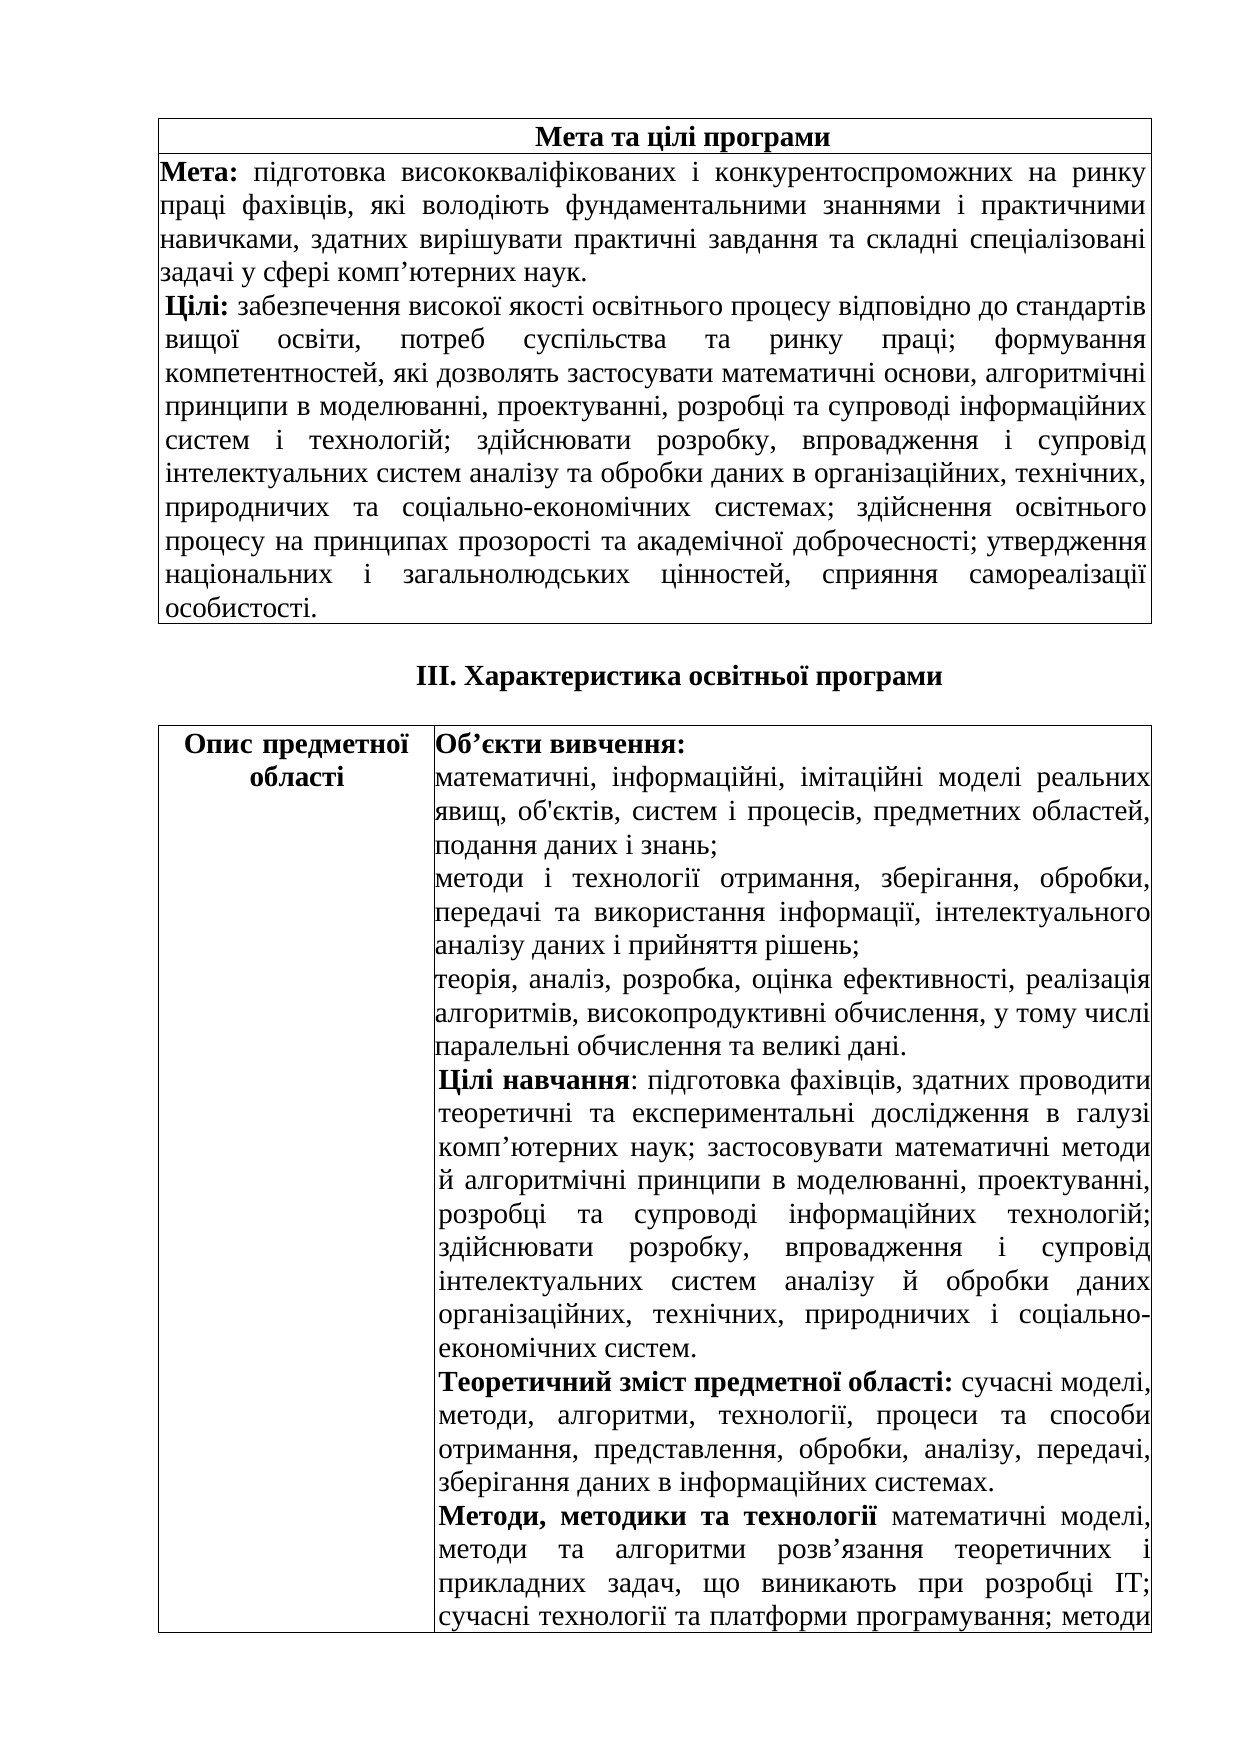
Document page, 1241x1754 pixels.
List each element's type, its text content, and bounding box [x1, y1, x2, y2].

table_cell Мета та цілі програми [159, 119, 1151, 153]
table_cell Мета: підготовка висококваліфікованих і конкурентоспроможних на ринку праці фахівців, які володіють фундаментальними знаннями і практичними навичками, здатних вирішувати практичні завдання та складні спеціалізовані задачі у сфері комп’ютерних наук. Цілі: забезпечення високої якості освітнього процесу відповідно до стандартів вищої освіти, потреб суспільства та ринку праці; формування компетентностей, які дозволять застосувати математичні основи, алгоритмічні принципи в моделюванні, проектуванні, розробці та супроводі інформаційних систем і технологій; здійснювати розробку, впровадження і супровід інтелектуальних систем аналізу та обробки даних в організаційних, технічних, природничих та соціально-економічних системах; здійснення освітнього процесу на принципах прозорості та академічної доброчесності; утвердження національних і загальнолюдських цінностей, сприяння самореалізації особистості. [159, 154, 1151, 623]
table_cell ІІІ. Характеристика освітньої програми [159, 624, 1152, 725]
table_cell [159, 726, 434, 1632]
